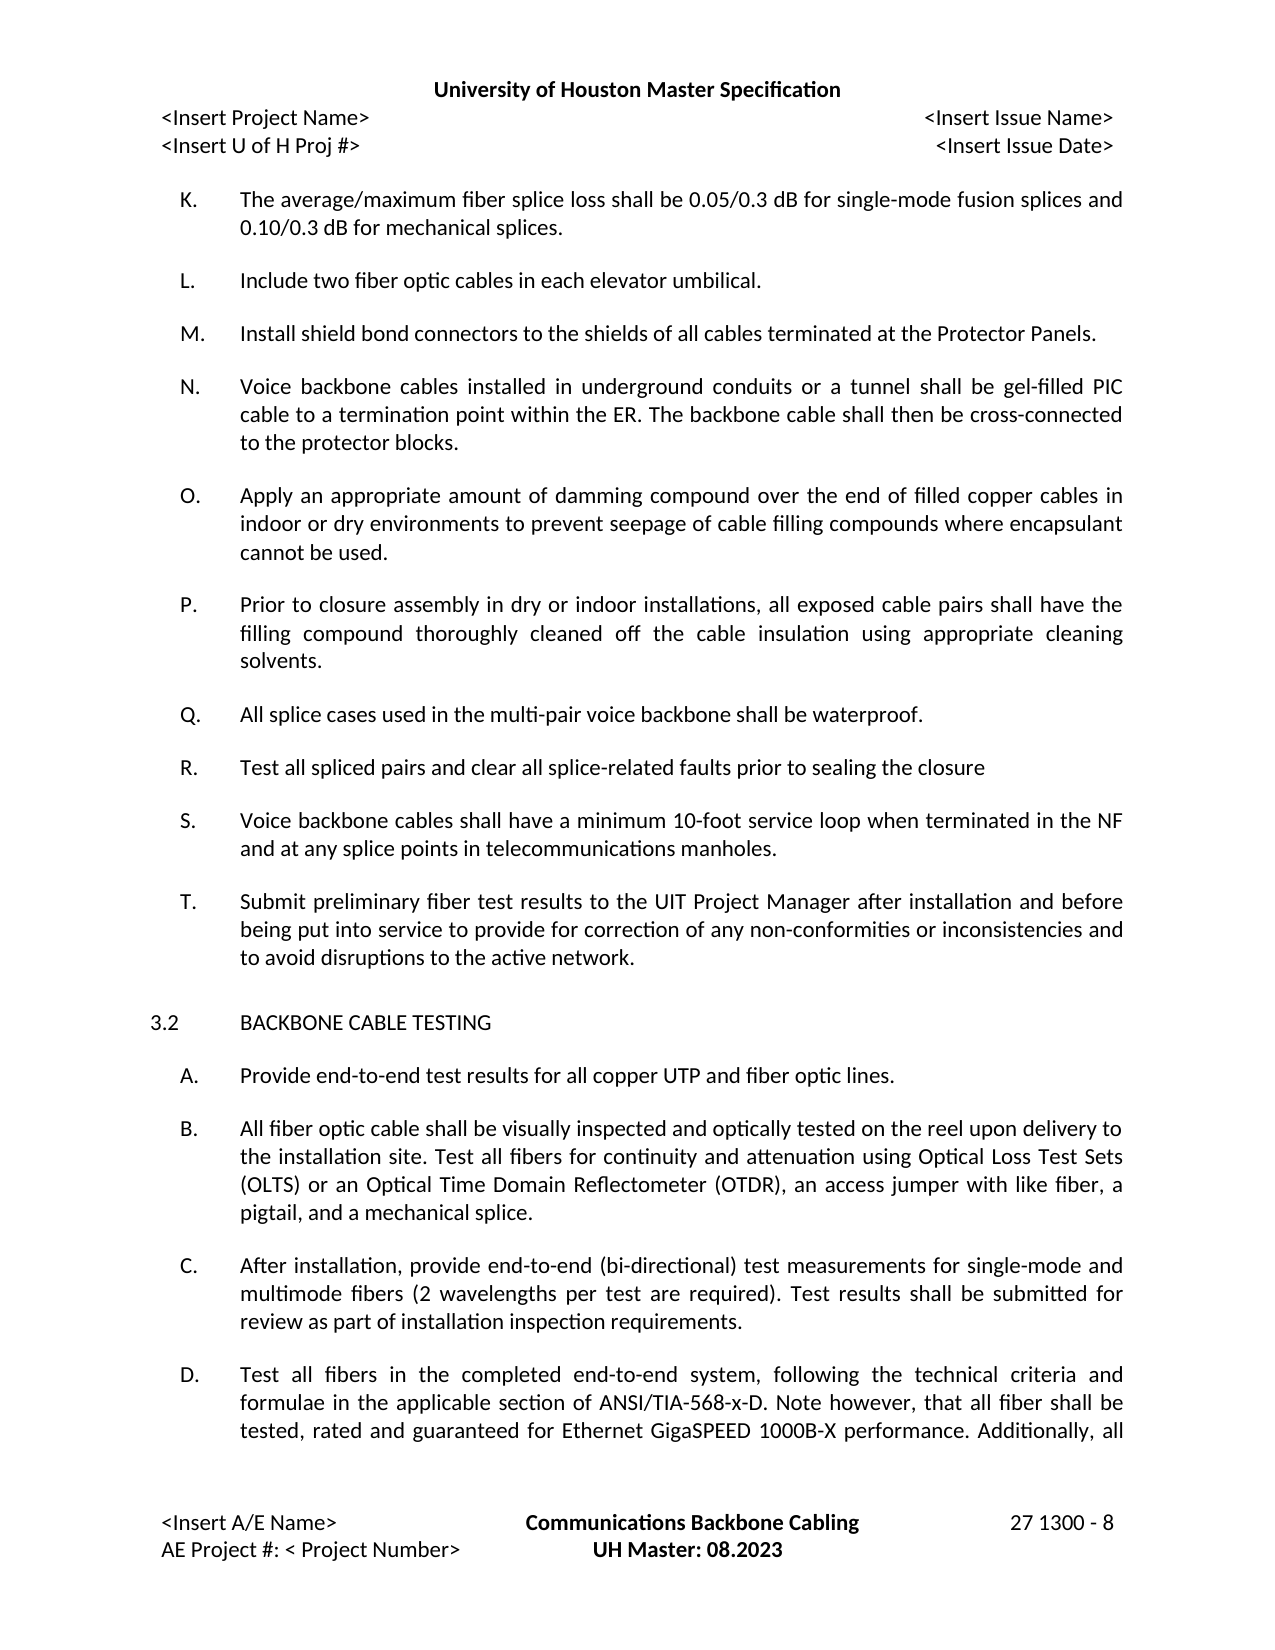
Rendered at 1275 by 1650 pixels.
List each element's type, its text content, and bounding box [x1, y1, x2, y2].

text Prior to closure assembly in dry or indoor installations, all exposed cable pairs shall have the filling compound thoroughly cleaned off the cable insulation using appropriate cleaning solvents. [180, 591, 1125, 675]
text Submit preliminary fiber test results to the UIT Project Manager after installation and before being put into service to provide for correction of any non-conformities or inconsistencies and to avoid disruptions to the active network. [180, 887, 1125, 971]
text Apply an appropriate amount of damming compound over the end of filled copper cables in indoor or dry environments to prevent seepage of cable filling compounds where encapsulant cannot be used. [180, 482, 1125, 566]
text Provide end-to-end test results for all copper UTP and fiber optic lines. [180, 1061, 1125, 1089]
text Voice backbone cables shall have a minimum 10-foot service loop when terminated in the NF and at any splice points in telecommunications manholes. [180, 806, 1125, 862]
text All fiber optic cable shall be visually inspected and optically tested on the reel upon delivery to the installation site. Test all fibers for continuity and attenuation using Optical Loss Test Sets (OLTS) or an Optical Time Domain Reflectometer (OTDR), an access jumper with like fiber, a pigtail, and a mechanical splice. [180, 1114, 1125, 1226]
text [180, 1361, 1125, 1444]
text Include two fiber optic cables in each elevator umbilical. [180, 266, 1125, 294]
text Voice backbone cables installed in underground conduits or a tunnel shall be gel-filled PIC cable to a termination point within the ER. The backbone cable shall then be cross-connected to the protector blocks. [180, 372, 1125, 457]
text BACKBONE CABLE TESTING [150, 1008, 1125, 1036]
text Install shield bond connectors to the shields of all cables terminated at the Protector Panels. [180, 319, 1125, 347]
text All splice cases used in the multi-pair voice backbone shall be waterproof. [180, 700, 1125, 728]
text The average/maximum fiber splice loss shall be 0.05/0.3 dB for single-mode fusion splices and 0.10/0.3 dB for mechanical splices. [180, 185, 1125, 241]
text After installation, provide end-to-end (bi-directional) test measurements for single-mode and multimode fibers (2 wavelengths per test are required). Test results shall be submitted for review as part of installation inspection requirements. [180, 1251, 1125, 1336]
text Test all spliced pairs and clear all splice-related faults prior to sealing the closure [180, 753, 1125, 781]
